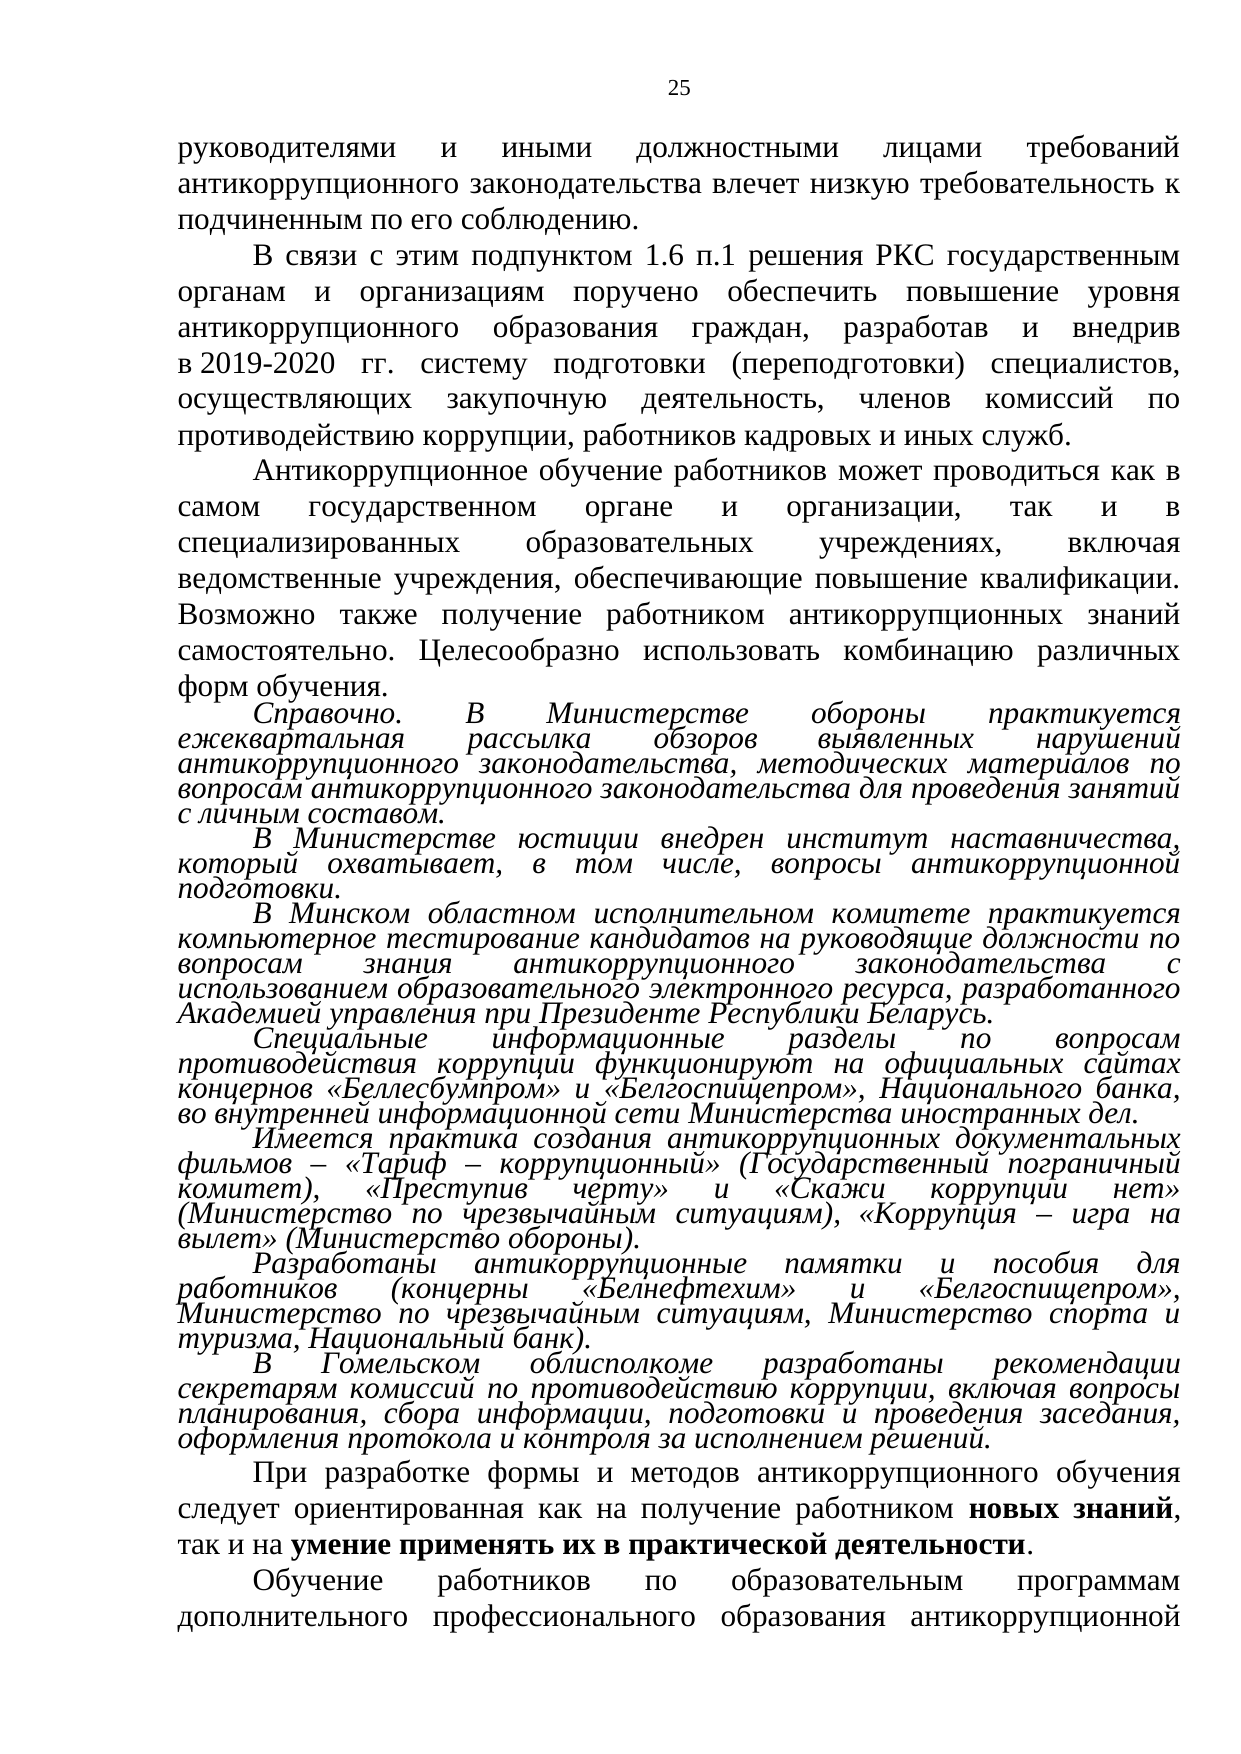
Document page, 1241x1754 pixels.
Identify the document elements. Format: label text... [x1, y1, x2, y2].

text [177, 128, 1181, 236]
text Имеется практика создания антикоррупционных документальных фильмов – «Тариф – коррупционный» (Государственный пограничный комитет), «Преступив черту» и «Скажи коррупции нет» (Министерство по чрезвычайным ситуациям), «Коррупция – игра на вылет» (Министерство обороны). [177, 1128, 1181, 1253]
text В Министерстве юстиции внедрен институт наставничества, который охватывает, в том числе, вопросы антикоррупционной подготовки. [177, 828, 1181, 903]
text Антикоррупционное обучение работников может проводиться как в самом государственном органе и организации, так и в специализированных образовательных учреждениях, включая ведомственные учреждения, обеспечивающие повышение квалификации. Возможно также получение работником антикоррупционных знаний самостоятельно. Целесообразно использовать комбинацию различных форм обучения. [177, 452, 1181, 703]
text Специальные информационные разделы по вопросам противодействия коррупции функционируют на официальных сайтах концернов «Беллесбумпром» и «Белгоспищепром», Национального банка, во внутренней информационной сети Министерства иностранных дел. [177, 1028, 1181, 1128]
text При разработке формы и методов антикоррупционного обучения следует ориентированная как на получение работником новых знаний, так и на умение применять их в практической деятельности. [177, 1453, 1181, 1561]
text Разработаны антикоррупционные памятки и пособия для работников (концерны «Белнефтехим» и «Белгоспищепром», Министерство по чрезвычайным ситуациям, Министерство спорта и туризма, Национальный банк). [177, 1253, 1181, 1353]
text В Минском областном исполнительном комитете практикуется компьютерное тестирование кандидатов на руководящие должности по вопросам знания антикоррупционного законодательства с использованием образовательного электронного ресурса, разработанного Академией управления при Президенте Республики Беларусь. [177, 903, 1181, 1028]
text В связи с этим подпунктом 1.6 п.1 решения РКС государственным органам и организациям поручено обеспечить повышение уровня антикоррупционного образования граждан, разработав и внедрив в 2019-2020 гг. систему подготовки (переподготовки) специалистов, осуществляющих закупочную деятельность, членов комиссий по противодействию коррупции, работников кадровых и иных служб. [177, 236, 1181, 452]
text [177, 1561, 1181, 1633]
text Справочно. В Министерстве обороны практикуется ежеквартальная рассылка обзоров выявленных нарушений антикоррупционного законодательства, методических материалов по вопросам антикоррупционного законодательства для проведения занятий с личным составом. [177, 703, 1181, 828]
text В Гомельском облисполкоме разработаны рекомендации секретарям комиссий по противодействию коррупции, включая вопросы планирования, сбора информации, подготовки и проведения заседания, оформления протокола и контроля за исполнением решений. [177, 1353, 1181, 1453]
